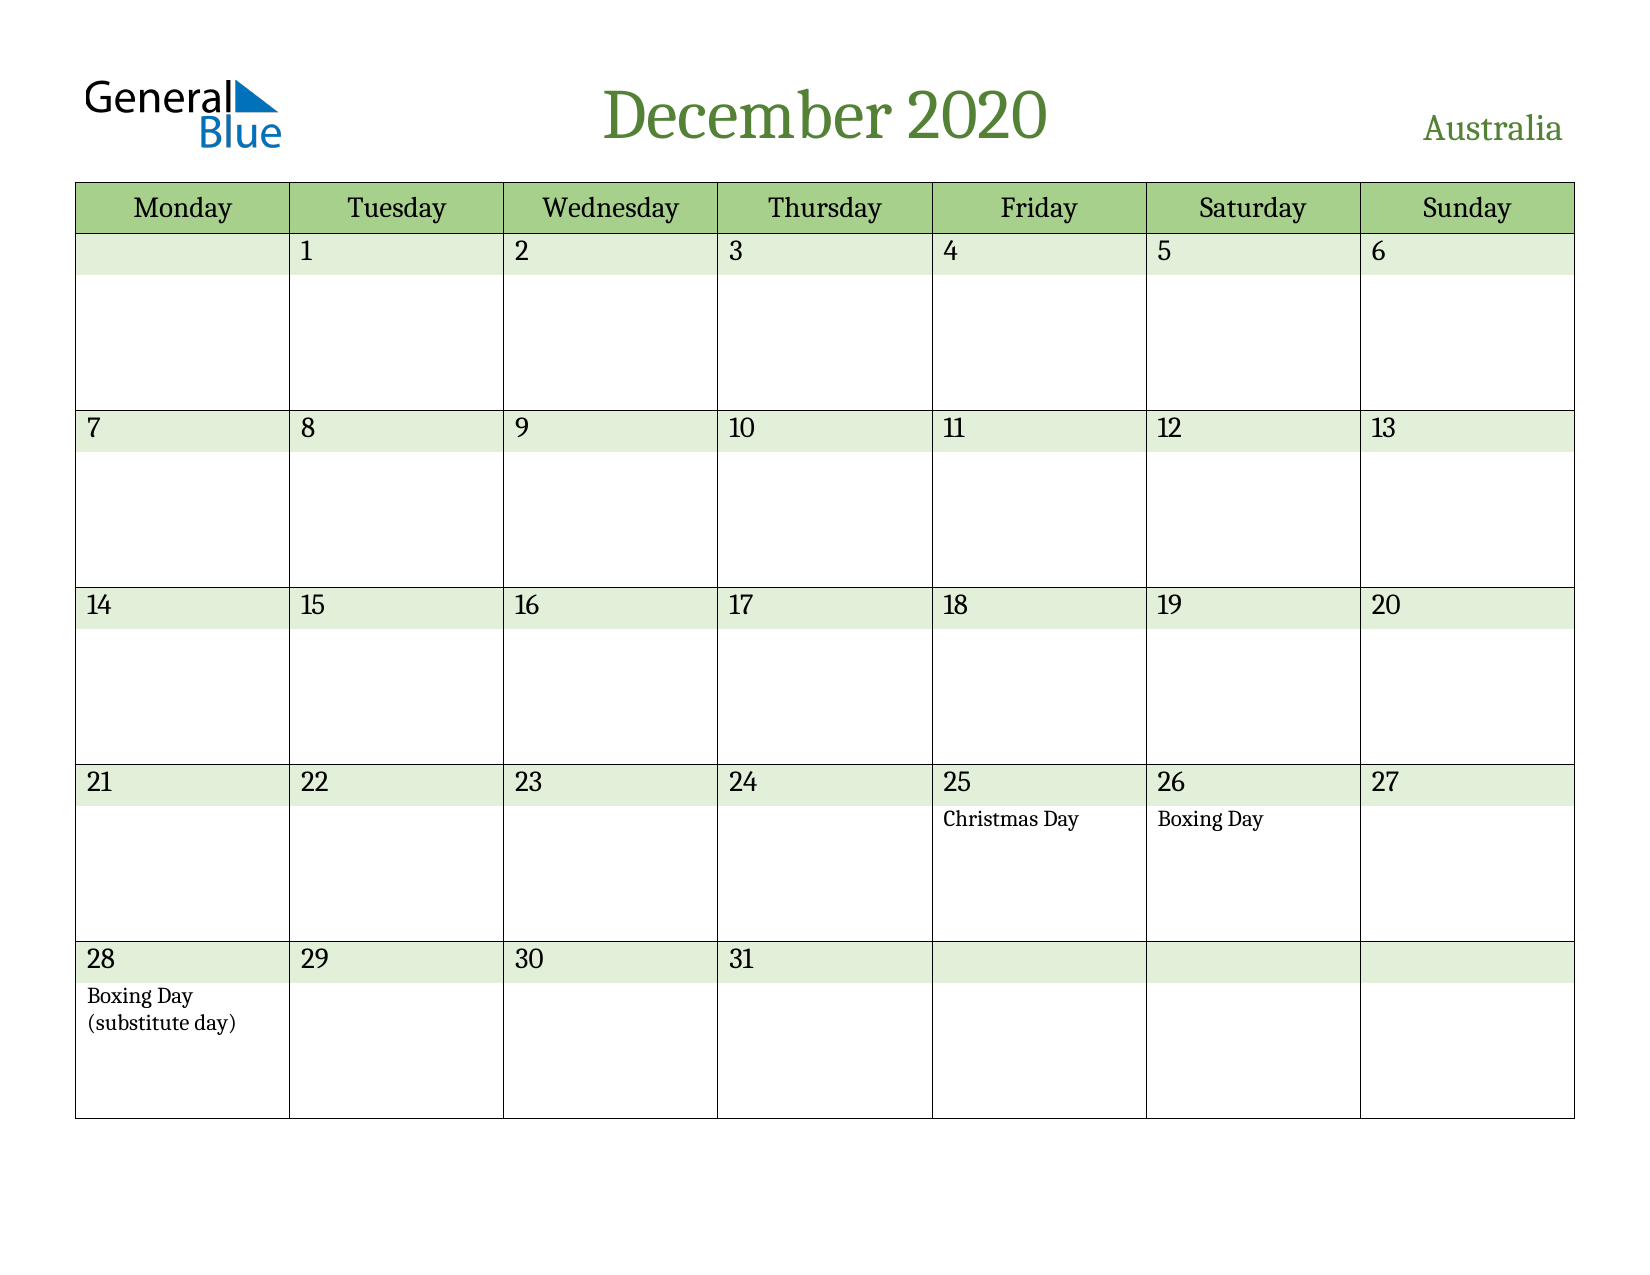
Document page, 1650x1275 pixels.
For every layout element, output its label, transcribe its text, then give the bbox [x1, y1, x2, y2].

table_cell Boxing Day [1147, 806, 1360, 941]
table_cell Saturday [1147, 183, 1360, 233]
table_cell [504, 629, 717, 764]
table_cell 13 [1361, 411, 1574, 452]
table_cell 11 [933, 411, 1146, 452]
table_cell [290, 629, 503, 764]
table_cell 3 [718, 234, 932, 275]
table_cell [76, 806, 289, 941]
table_cell 1 [290, 234, 503, 275]
table_cell [504, 983, 717, 1118]
table_cell [718, 983, 932, 1118]
table_cell [504, 806, 717, 941]
table_cell [290, 452, 503, 587]
table_cell [1361, 629, 1574, 764]
table_cell 12 [1147, 411, 1360, 452]
table_cell 14 [76, 588, 289, 629]
table_cell [1147, 275, 1360, 410]
table_cell [1147, 942, 1360, 983]
table_cell 5 [1147, 234, 1360, 275]
table_cell [76, 275, 289, 410]
table_header Australia [1146, 75, 1574, 182]
table_cell 4 [933, 234, 1146, 275]
table_cell [76, 452, 289, 587]
table_cell Monday [76, 183, 289, 233]
table_cell [718, 452, 932, 587]
table_cell [1147, 629, 1360, 764]
table_cell Sunday [1361, 183, 1574, 233]
table_cell [1361, 942, 1574, 983]
picture [86, 80, 281, 148]
table_header December 2020 [504, 75, 1146, 182]
table_cell Friday [933, 183, 1146, 233]
table_cell 29 [290, 942, 503, 983]
table_cell [718, 806, 932, 941]
table_cell 18 [933, 588, 1146, 629]
table_cell 27 [1361, 765, 1574, 806]
table_cell 7 [76, 411, 289, 452]
table_cell [76, 629, 289, 764]
table_cell 6 [1361, 234, 1574, 275]
table_cell [504, 275, 717, 410]
table_cell [290, 275, 503, 410]
table_cell Tuesday [290, 183, 503, 233]
table_cell 23 [504, 765, 717, 806]
table_cell 22 [290, 765, 503, 806]
table_cell [504, 452, 717, 587]
table_cell 26 [1147, 765, 1360, 806]
table_cell Christmas Day [933, 806, 1146, 941]
table_cell Wednesday [504, 183, 717, 233]
table_cell 19 [1147, 588, 1360, 629]
table_cell [1361, 452, 1574, 587]
table_cell [290, 983, 503, 1118]
table_cell 16 [504, 588, 717, 629]
table_cell [1361, 983, 1574, 1118]
table_cell [1147, 452, 1360, 587]
table_cell 31 [718, 942, 932, 983]
table_cell 28 [76, 942, 289, 983]
table_cell [933, 983, 1146, 1118]
table_cell 2 [504, 234, 717, 275]
table_cell [933, 629, 1146, 764]
table_cell [933, 452, 1146, 587]
table_cell 15 [290, 588, 503, 629]
table_cell Thursday [718, 183, 932, 233]
table_cell Boxing Day (substitute day) [76, 983, 289, 1118]
table_cell 21 [76, 765, 289, 806]
table_cell 17 [718, 588, 932, 629]
table_cell 8 [290, 411, 503, 452]
table_cell 9 [504, 411, 717, 452]
table_cell [933, 942, 1146, 983]
table_cell [718, 629, 932, 764]
table_cell [933, 275, 1146, 410]
table_cell [76, 234, 289, 275]
table_cell 25 [933, 765, 1146, 806]
table_cell 30 [504, 942, 717, 983]
table_cell [1361, 275, 1574, 410]
table_cell 24 [718, 765, 932, 806]
table_header [76, 75, 503, 182]
table_cell [290, 806, 503, 941]
table_cell [1147, 983, 1360, 1118]
table_cell 10 [718, 411, 932, 452]
table_cell 20 [1361, 588, 1574, 629]
table_cell [1361, 806, 1574, 941]
table_cell [718, 275, 932, 410]
